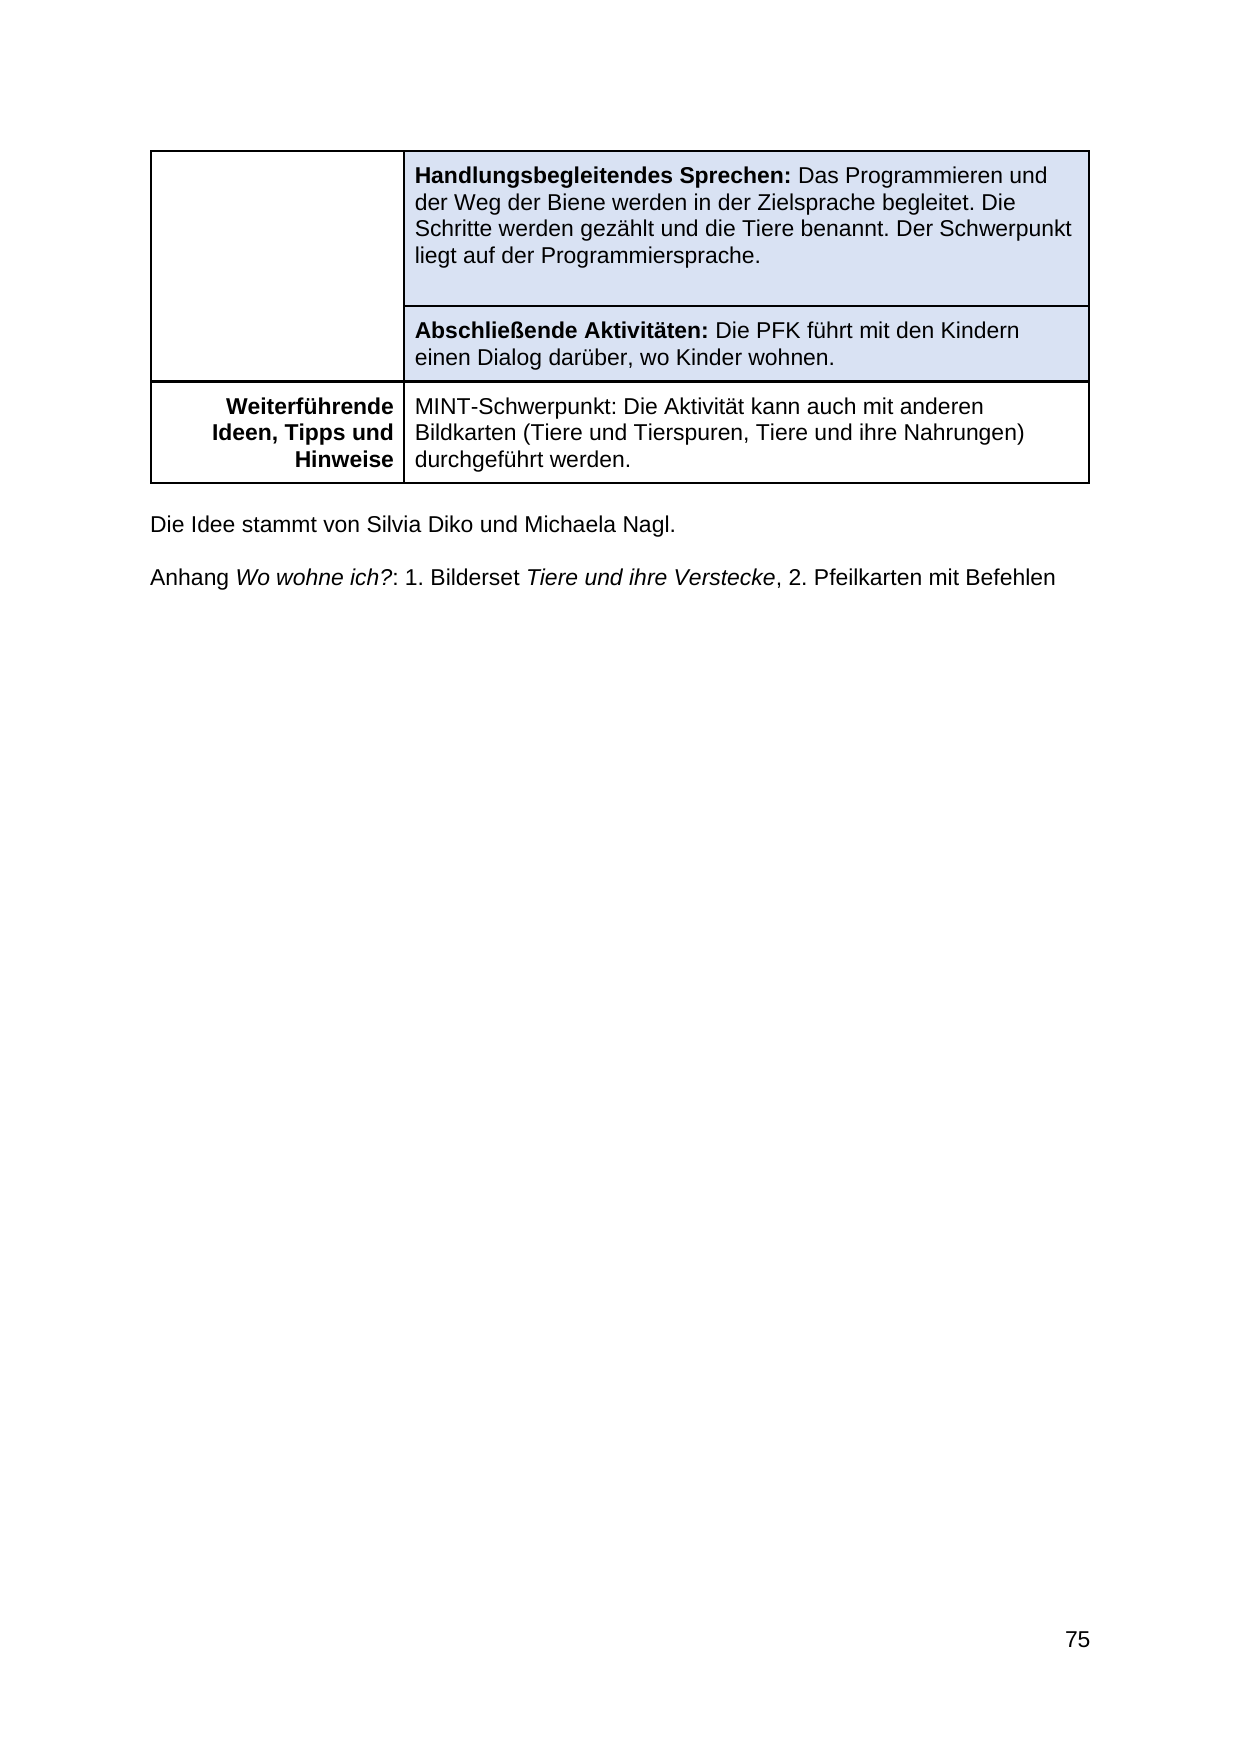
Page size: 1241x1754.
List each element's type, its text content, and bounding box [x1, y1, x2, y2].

table_cell Abschließende Aktivitäten: Die PFK führt mit den Kindern einen Dialog darüber, wo Kinder wohnen. [405, 307, 1088, 380]
table_cell Weiterführende Ideen, Tipps und Hinweise [152, 383, 403, 482]
text Die Idee stammt von Silvia Diko und Michaela Nagl. [150, 511, 1090, 537]
text Anhang Wo wohne ich?: 1. Bilderset Tiere und ihre Verstecke, 2. Pfeilkarten mit Befehlen [150, 563, 1090, 590]
table_cell Handlungsbegleitendes Sprechen: Das Programmieren und der Weg der Biene werden in der Zielsprache begleitet. Die Schritte werden gezählt und die Tiere benannt. Der Schwerpunkt liegt auf der Programmiersprache. [405, 152, 1088, 305]
table_cell MINT-Schwerpunkt: Die Aktivität kann auch mit anderen Bildkarten (Tiere und Tierspuren, Tiere und ihre Nahrungen) durchgeführt werden. [405, 383, 1088, 482]
